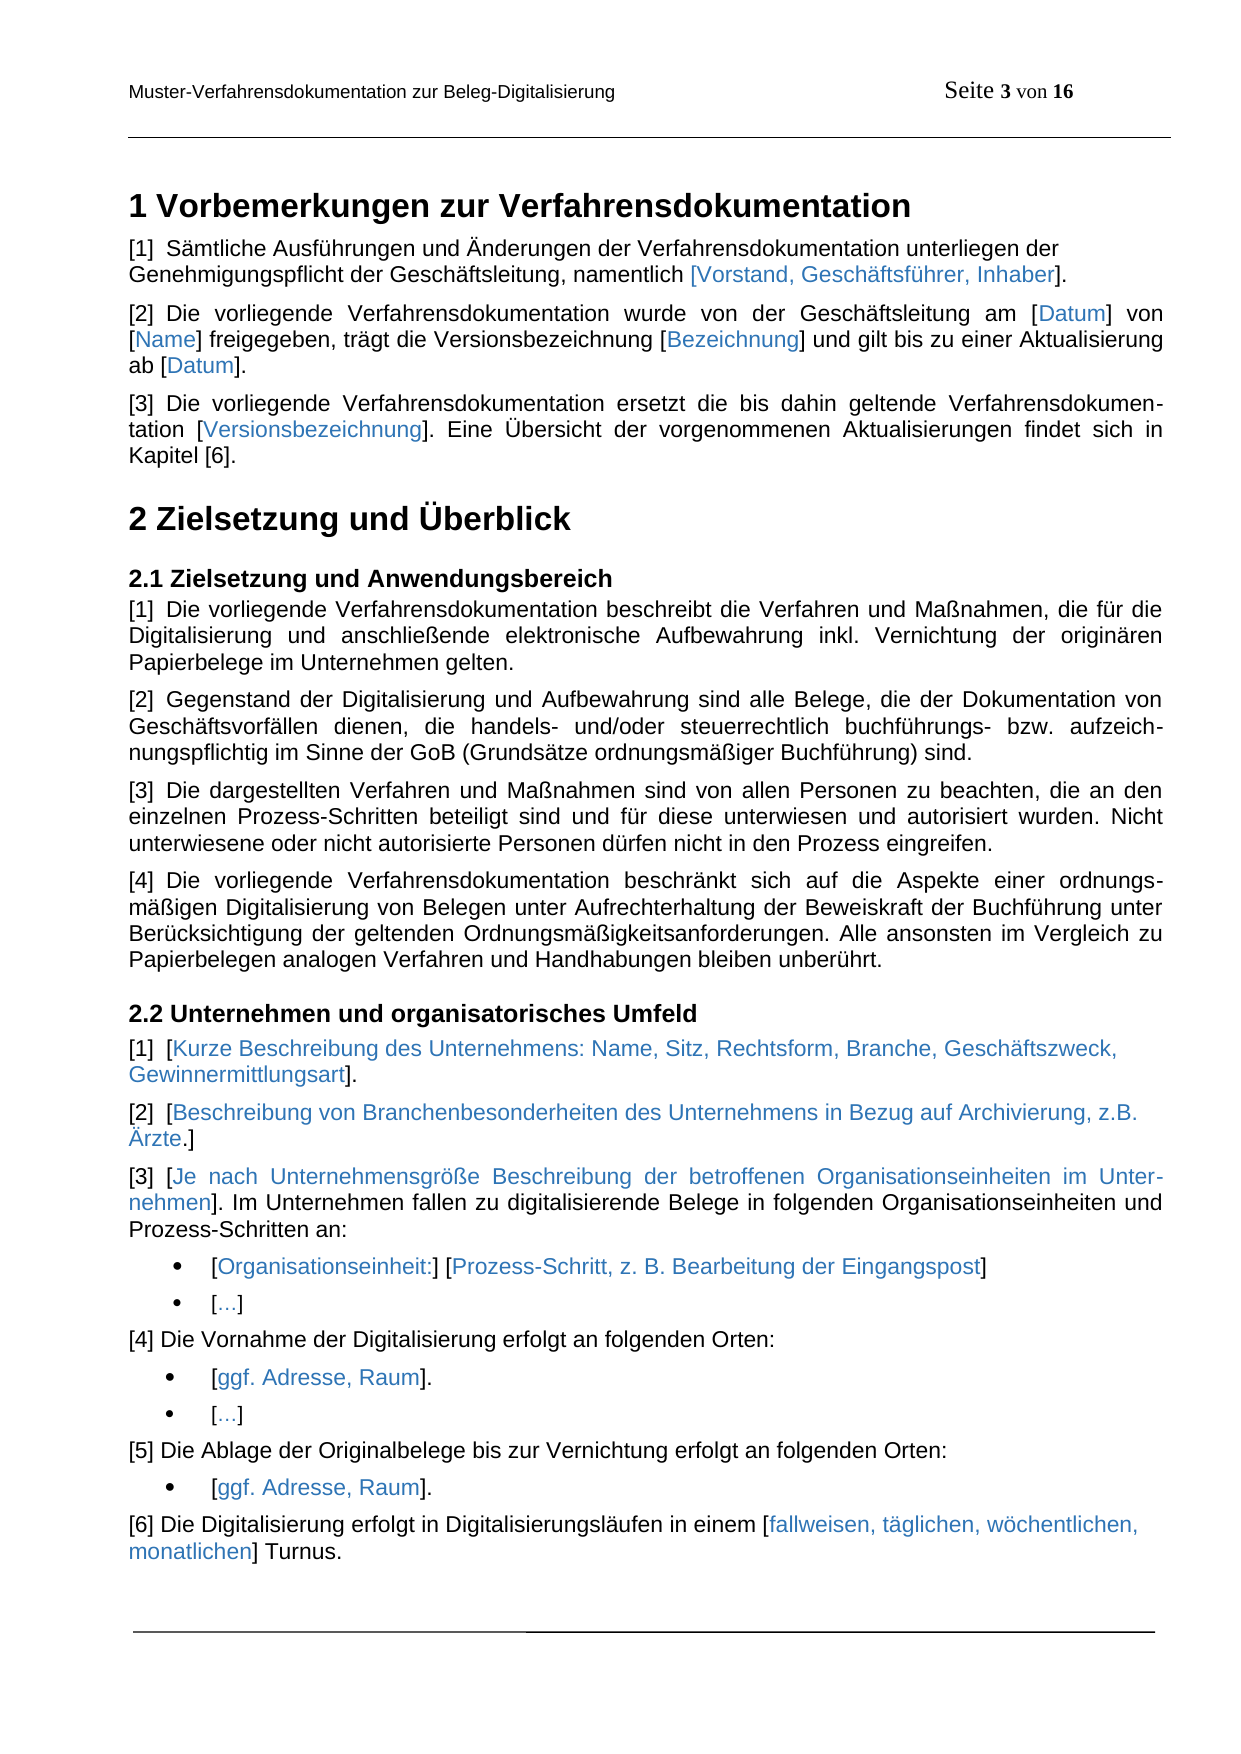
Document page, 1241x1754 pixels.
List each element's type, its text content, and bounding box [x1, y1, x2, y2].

list Gegenstand der Digitalisierung und Aufbewahrung sind alle Belege, die der Dokumentation von Geschäftsvorfällen dienen, die handels- und/oder steuerrechtlich buchführungs- bzw. aufzeichnungspflichtig im Sinne der GoB (Grundsätze ordnungsmäßiger Buchführung) sind. [128, 686, 1163, 766]
text [4] Die Vornahme der Digitalisierung erfolgt an folgenden Orten: [128, 1326, 1171, 1353]
text 2 Zielsetzung und Überblick [128, 499, 1171, 537]
list […] [166, 1401, 1171, 1426]
list [Je nach Unternehmensgröße Beschreibung der betroffenen Organisationseinheiten im Unternehmen]. Im Unternehmen fallen zu digitalisierende Belege in folgenden Organisationseinheiten und Prozess-Schritten an: [128, 1163, 1163, 1242]
text 2.1 Zielsetzung und Anwendungsbereich [128, 564, 1171, 592]
list Die vorliegende Verfahrensdokumentation wurde von der Geschäftsleitung am [Datum] von [Name] freigegeben, trägt die Versionsbezeichnung [Bezeichnung] und gilt bis zu einer Aktualisierung ab [Datum]. [128, 299, 1163, 378]
list Die vorliegende Verfahrensdokumentation beschränkt sich auf die Aspekte einer ordnungsmäßigen Digitalisierung von Belegen unter Aufrechterhaltung der Beweiskraft der Buchführung unter Berücksichtigung der geltenden Ordnungsmäßigkeitsanforderungen. Alle ansonsten im Vergleich zu Papierbelegen analogen Verfahren und Handhabungen bleiben unberührt. [128, 867, 1163, 972]
list Sämtliche Ausführungen und Änderungen der Verfahrensdokumentation unterliegen der Genehmigungspflicht der Geschäftsleitung, namentlich [Vorstand, Geschäftsführer, Inhaber]. [128, 236, 1163, 288]
text [6] Die Digitalisierung erfolgt in Digitalisierungsläufen in einem [fallweisen, täglichen, wöchentlichen, monatlichen] Turnus. [128, 1512, 1163, 1564]
text 2.2 Unternehmen und organisatorisches Umfeld [128, 999, 1171, 1028]
list [Kurze Beschreibung des Unternehmens: Name, Sitz, Rechtsform, Branche, Geschäftszweck, Gewinnermittlungsart]. [128, 1035, 1163, 1088]
text [5] Die Ablage der Originalbelege bis zur Vernichtung erfolgt an folgenden Orten: [128, 1437, 1171, 1463]
list Die vorliegende Verfahrensdokumentation beschreibt die Verfahren und Maßnahmen, die für die Digitalisierung und anschließende elektronische Aufbewahrung inkl. Vernichtung der originären Papierbelege im Unternehmen gelten. [128, 596, 1163, 675]
list [ggf. Adresse, Raum]. [166, 1364, 1171, 1390]
text 1 Vorbemerkungen zur Verfahrensdokumentation [128, 138, 1171, 224]
list […] [173, 1291, 1171, 1315]
list Die vorliegende Verfahrensdokumentation ersetzt die bis dahin geltende Verfahrensdokumentation [Versionsbezeichnung]. Eine Übersicht der vorgenommenen Aktualisierungen findet sich in Kapitel [6]. [128, 390, 1163, 469]
list [Beschreibung von Branchenbesonderheiten des Unternehmens in Bezug auf Archivierung, z.B. Ärzte.] [128, 1099, 1163, 1152]
list [Organisationseinheit:] [Prozess-Schritt, z. B. Bearbeitung der Eingangspost] [173, 1253, 1171, 1280]
list Die dargestellten Verfahren und Maßnahmen sind von allen Personen zu beachten, die an den einzelnen Prozess-Schritten beteiligt sind und für diese unterwiesen und autorisiert wurden. Nicht unterwiesene oder nicht autorisierte Personen dürfen nicht in den Prozess eingreifen. [128, 777, 1163, 856]
list [ggf. Adresse, Raum]. [166, 1474, 1171, 1501]
